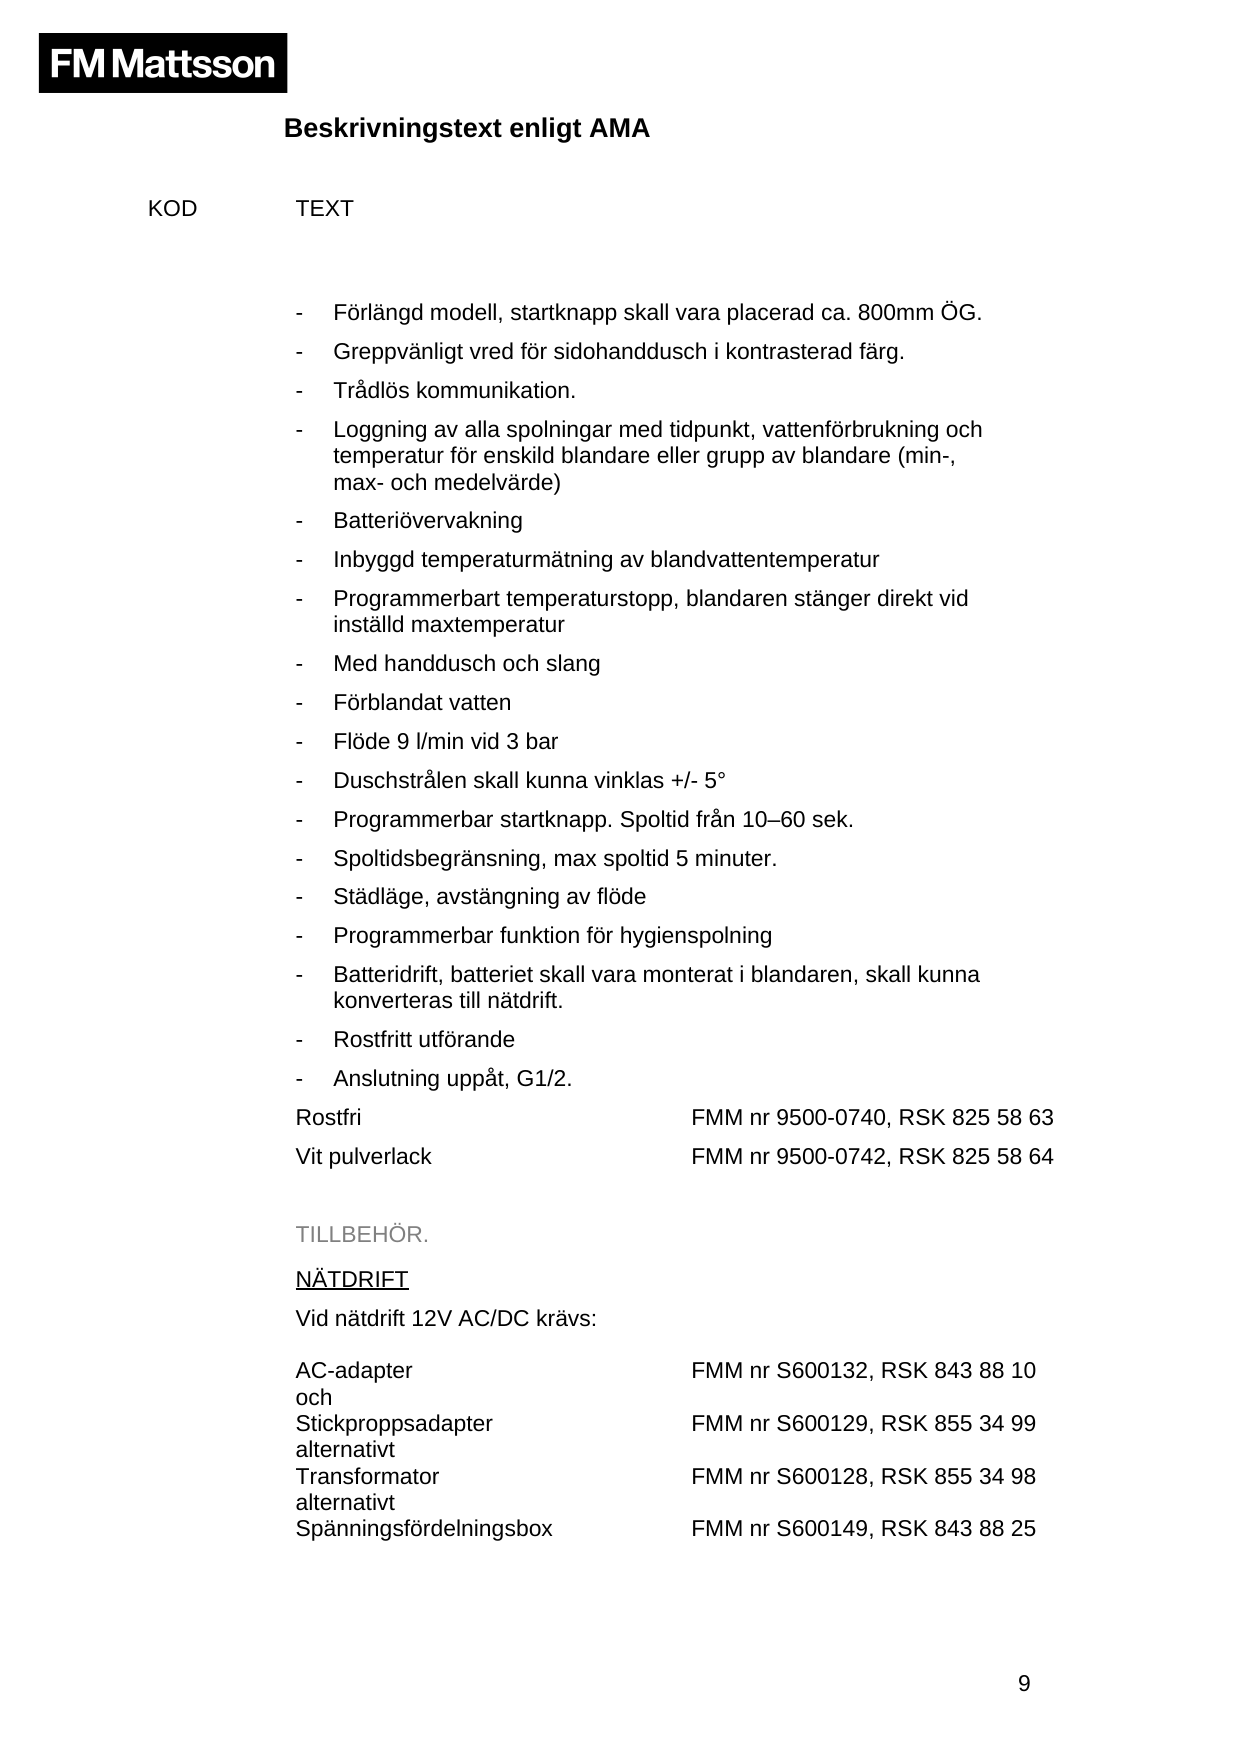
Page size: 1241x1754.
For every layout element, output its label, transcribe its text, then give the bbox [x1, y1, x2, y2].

list Städläge, avstängning av flöde [295, 883, 1004, 910]
text Batteriövervakning [295, 507, 1004, 534]
text Stickproppsadapter FMM nr S600129, RSK 855 34 99 [295, 1410, 1093, 1436]
text Spänningsfördelningsbox FMM nr S600149, RSK 843 88 25 [295, 1515, 1093, 1542]
text Loggning av alla spolningar med tidpunkt, vattenförbrukning och temperatur för enskild blandare eller grupp av blandare (min-, max- och medelvärde) [295, 416, 1004, 495]
text Greppvänligt vred för sidohanddusch i kontrasterad färg. [295, 338, 1004, 364]
text alternativt [295, 1436, 1004, 1463]
text alternativt [295, 1489, 1093, 1515]
picture [38, 33, 288, 93]
text Flöde 9 l/min vid 3 bar [295, 728, 1004, 754]
text Trådlös kommunikation. [295, 377, 1004, 403]
list Programmerbar funktion för hygienspolning [295, 922, 1004, 948]
text TILLBEHÖR. [295, 1221, 1031, 1247]
text Spoltidsbegränsning, max spoltid 5 minuter. [295, 844, 1004, 871]
text Inbyggd temperaturmätning av blandvattentemperatur [295, 546, 1004, 572]
list Vit pulverlack FMM nr 9500-0742, RSK 825 58 64 [148, 1143, 1093, 1169]
text Förlängd modell, startknapp skall vara placerad ca. 800mm ÖG. [295, 299, 1004, 326]
text Transformator FMM nr S600128, RSK 855 34 98 [295, 1463, 1093, 1489]
text Duschstrålen skall kunna vinklas +/- 5° [295, 767, 1004, 793]
list Rostfritt utförande [295, 1026, 1004, 1053]
text NÄTDRIFT X [295, 1266, 1004, 1292]
text Förblandat vatten [295, 689, 1004, 715]
list Rostfri FMM nr 9500-0740, RSK 825 58 63 [148, 1104, 1093, 1130]
text AC-adapter FMM nr S600132, RSK 843 88 10 [295, 1357, 1093, 1383]
text och [295, 1383, 1004, 1410]
list Anslutning uppåt, G1/2. [295, 1065, 1004, 1091]
text Vid nätdrift 12V AC/DC krävs: [295, 1304, 1004, 1331]
text Med handdusch och slang [295, 650, 1004, 677]
list Batteridrift, batteriet skall vara monterat i blandaren, skall kunna konverteras till nätdrift. [295, 961, 1004, 1014]
text Programmerbar startknapp. Spoltid från 10–60 sek. [295, 806, 1004, 832]
text Programmerbart temperaturstopp, blandaren stänger direkt vid inställd maxtemperatur [295, 585, 1004, 638]
